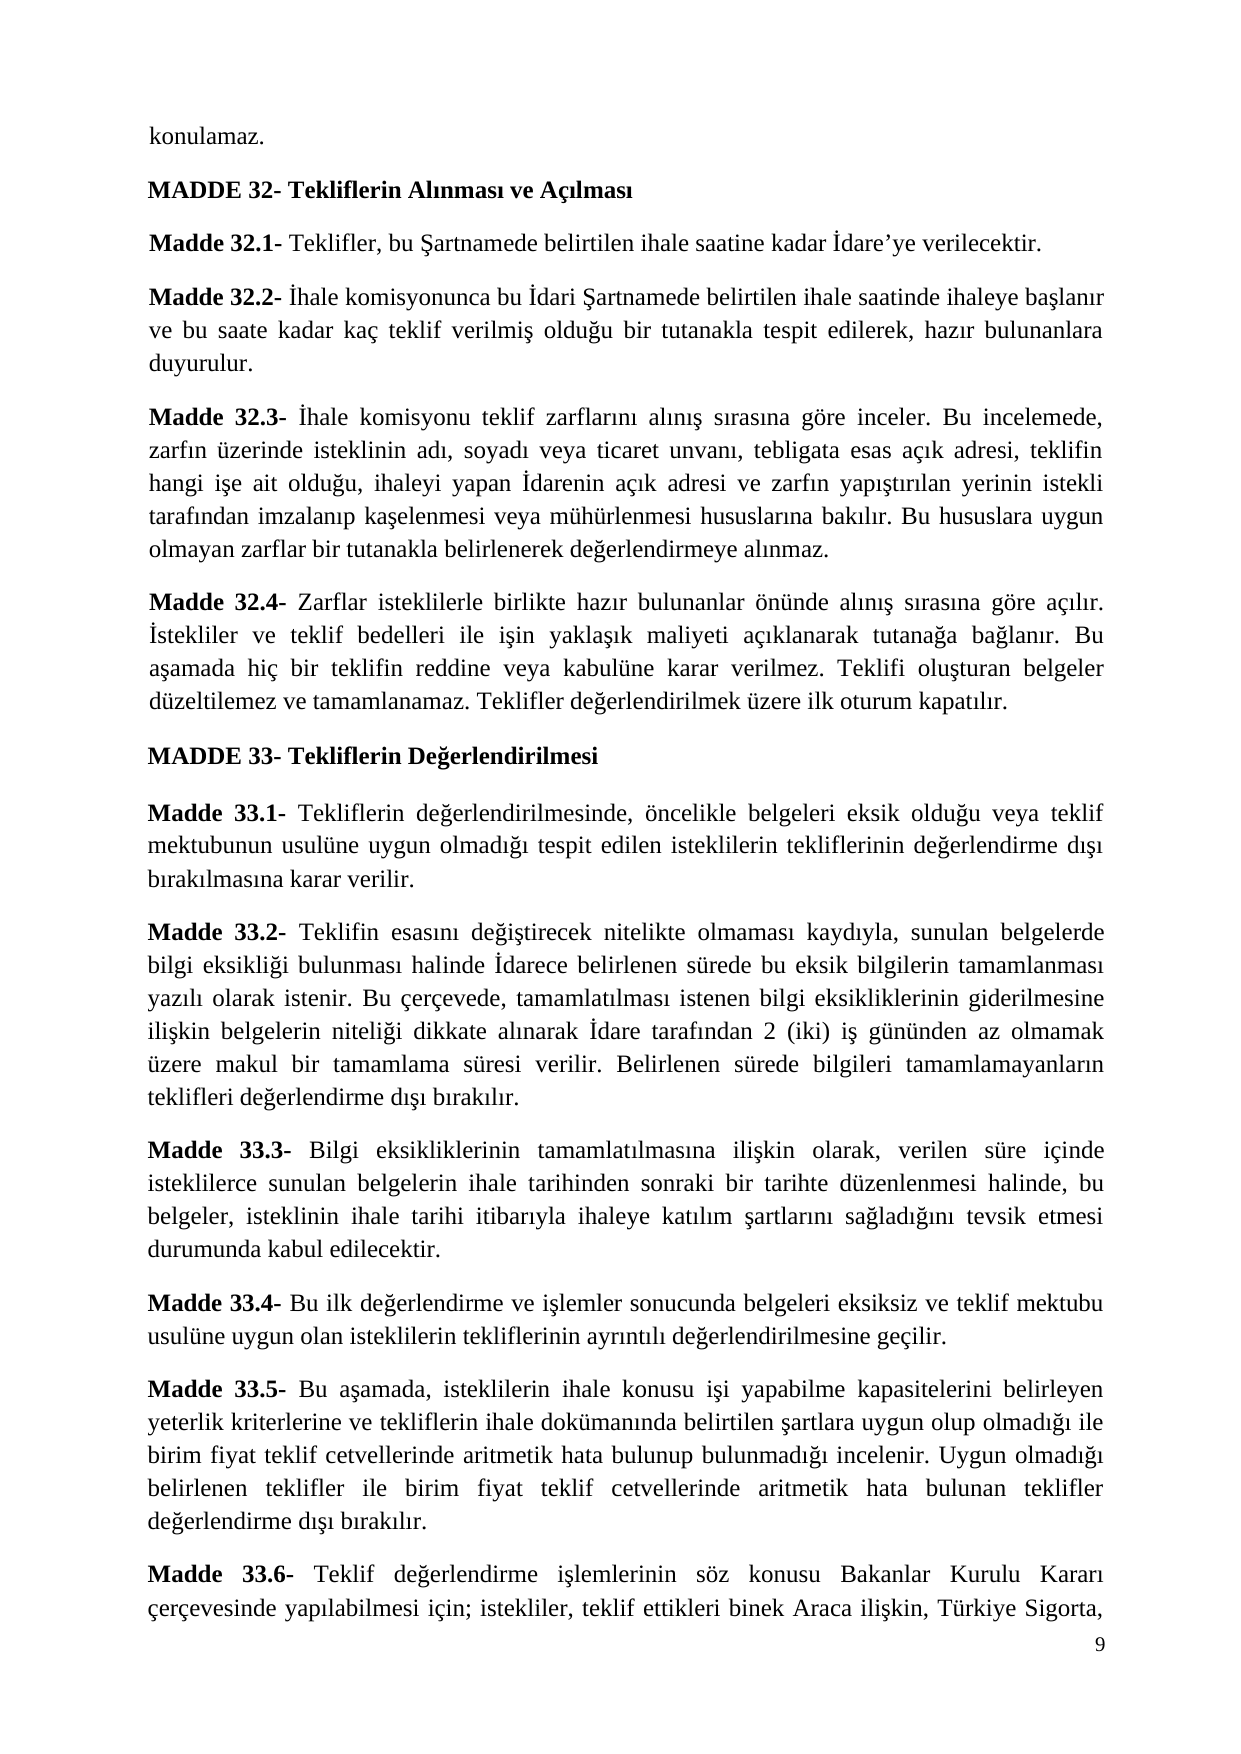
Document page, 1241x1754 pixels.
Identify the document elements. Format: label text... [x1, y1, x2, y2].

text Madde 32.3- İhale komisyonu teklif zarflarını alınış sırasına göre inceler. Bu incelemede, zarfın üzerinde isteklinin adı, soyadı veya ticaret unvanı, tebligata esas açık adresi, teklifin hangi işe ait olduğu, ihaleyi yapan İdarenin açık adresi ve zarfın yapıştırılan yerinin istekli tarafından imzalanıp kaşelenmesi veya mühürlenmesi hususlarına bakılır. Bu hususlara uygun olmayan zarflar bir tutanakla belirlenerek değerlendirmeye alınmaz. [148, 399, 1104, 564]
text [149, 118, 1105, 151]
text Madde 33.3- Bilgi eksikliklerinin tamamlatılmasına ilişkin olarak, verilen süre içinde isteklilerce sunulan belgelerin ihale tarihinden sonraki bir tarihte düzenlenmesi halinde, bu belgeler, isteklinin ihale tarihi itibarıyla ihaleye katılım şartlarını sağladığını tevsik etmesi durumunda kabul edilecektir. [147, 1132, 1105, 1264]
text Madde 32.2- İhale komisyonunca bu İdari Şartnamede belirtilen ihale saatinde ihaleye başlanır ve bu saate kadar kaç teklif verilmiş olduğu bir tutanakla tespit edilerek, hazır bulunanlara duyurulur. [148, 279, 1105, 378]
text Madde 32.4- Zarflar isteklilerle birlikte hazır bulunanlar önünde alınış sırasına göre açılır. İstekliler ve teklif bedelleri ile işin yaklaşık maliyeti açıklanarak tutanağa bağlanır. Bu aşamada hiç bir teklifin reddine veya kabulüne karar verilmez. Teklifi oluşturan belgeler düzeltilemez ve tamamlanamaz. Teklifler değerlendirilmek üzere ilk oturum kapatılır. [149, 584, 1105, 716]
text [147, 1557, 1104, 1623]
text MADDE 32- Tekliflerin Alınması ve Açılması [147, 176, 1105, 204]
text Madde 33.4- Bu ilk değerlendirme ve işlemler sonucunda belgeleri eksiksiz ve teklif mektubu usulüne uygun olan isteklilerin tekliflerinin ayrıntılı değerlendirilmesine geçilir. [147, 1285, 1104, 1351]
text MADDE 33- Tekliflerin Değerlendirilmesi [147, 741, 1105, 769]
text Madde 33.2- Teklifin esasını değiştirecek nitelikte olmaması kaydıyla, sunulan belgelerde bilgi eksikliği bulunması halinde İdarece belirlenen sürede bu eksik bilgilerin tamamlanması yazılı olarak istenir. Bu çerçevede, tamamlatılması istenen bilgi eksikliklerinin giderilmesine ilişkin belgelerin niteliği dikkate alınarak İdare tarafından 2 (iki) iş gününden az olmamak üzere makul bir tamamlama süresi verilir. Belirlenen sürede bilgileri tamamlamayanların teklifleri değerlendirme dışı bırakılır. [147, 914, 1105, 1112]
text Madde 33.5- Bu aşamada, isteklilerin ihale konusu işi yapabilme kapasitelerini belirleyen yeterlik kriterlerine ve tekliflerin ihale dokümanında belirtilen şartlara uygun olup olmadığı ile birim fiyat teklif cetvellerinde aritmetik hata bulunup bulunmadığı incelenir. Uygun olmadığı belirlenen teklifler ile birim fiyat teklif cetvellerinde aritmetik hata bulunan teklifler değerlendirme dışı bırakılır. [147, 1371, 1105, 1536]
text Madde 32.1- Teklifler, bu Şartnamede belirtilen ihale saatine kadar İdare’ye verilecektir. [149, 228, 1105, 257]
text Madde 33.1- Tekliflerin değerlendirilmesinde, öncelikle belgeleri eksik olduğu veya teklif mektubunun usulüne uygun olmadığı tespit edilen isteklilerin tekliflerinin değerlendirme dışı bırakılmasına karar verilir. [147, 794, 1104, 894]
